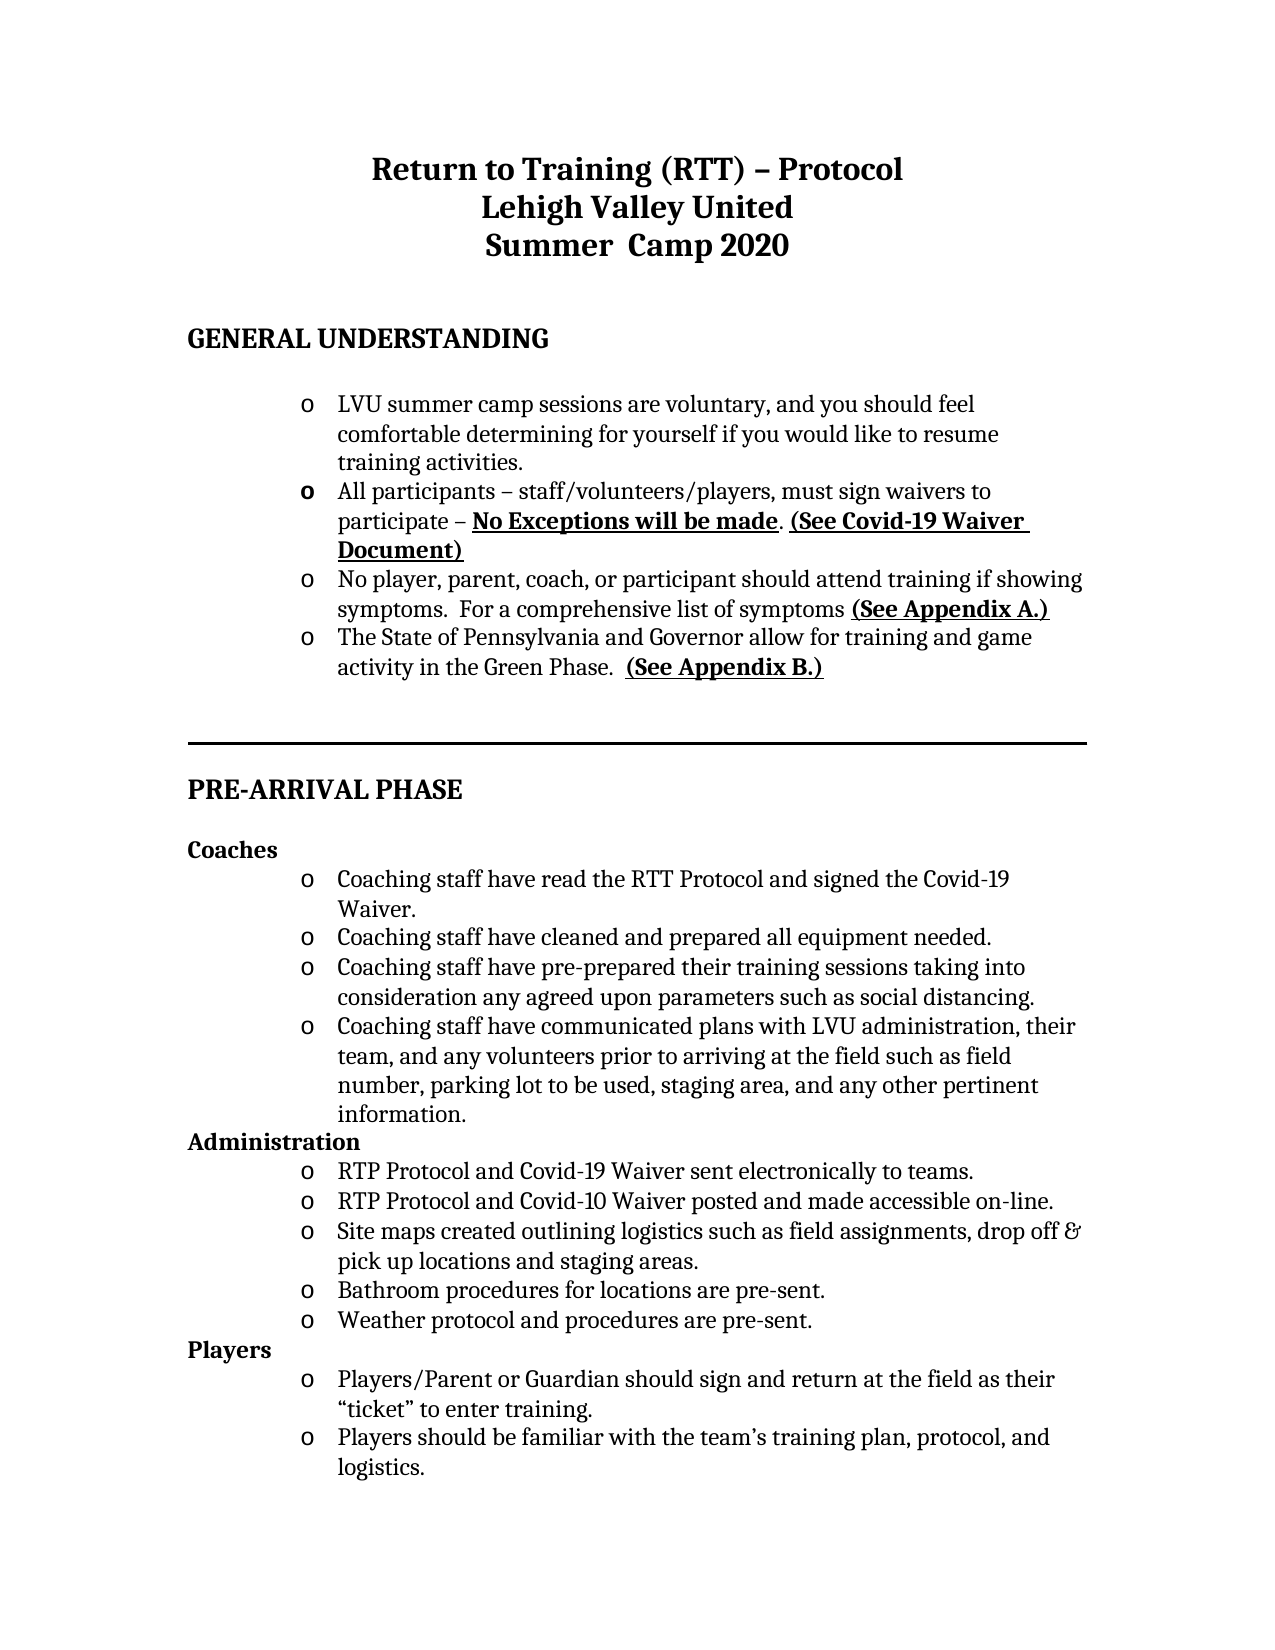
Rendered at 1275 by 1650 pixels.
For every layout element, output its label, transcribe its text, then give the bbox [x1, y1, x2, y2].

list Bathroom procedures for locations are pre-sent. [300, 1276, 1087, 1306]
list Coaching staff have cleaned and prepared all equipment needed. [300, 923, 1087, 953]
list The State of Pennsylvania and Governor allow for training and game activity in the Green Phase. (See Appendix B.) [300, 623, 1087, 682]
list Players should be familiar with the team’s training plan, protocol, and logistics. [300, 1423, 1087, 1482]
list Site maps created outlining logistics such as field assignments, drop off & pick up locations and staging areas. [300, 1217, 1087, 1276]
list LVU summer camp sessions are voluntary, and you should feel comfortable determining for yourself if you would like to resume training activities. [300, 389, 1087, 477]
list All participants – staff/volunteers/players, must sign waivers to participate – No Exceptions will be made. (See Covid-19 Waiver Document) [300, 477, 1087, 564]
list Coaching staff have pre-prepared their training sessions taking into consideration any agreed upon parameters such as social distancing. [300, 953, 1087, 1012]
list RTP Protocol and Covid-10 Waiver posted and made accessible on-line. [300, 1187, 1087, 1217]
list Players/Parent or Guardian should sign and return at the field as their “ticket” to enter training. [300, 1364, 1087, 1423]
text GENERAL UNDERSTANDING [187, 322, 1087, 356]
text Coaches [187, 836, 1087, 864]
text Return to Training (RTT) – Protocol [187, 150, 1087, 188]
text PRE-ARRIVAL PHASE [187, 773, 1087, 807]
list Weather protocol and procedures are pre-sent. [300, 1306, 1087, 1336]
list No player, parent, coach, or participant should attend training if showing symptoms. For a comprehensive list of symptoms (See Appendix A.) [300, 564, 1087, 623]
list RTP Protocol and Covid-19 Waiver sent electronically to teams. [300, 1157, 1087, 1187]
text Summer Camp 2020 [187, 227, 1087, 265]
list Coaching staff have read the RTT Protocol and signed the Covid-19 Waiver. [300, 864, 1087, 923]
list Coaching staff have communicated plans with LVU administration, their team, and any volunteers prior to arriving at the field such as field number, parking lot to be used, staging area, and any other pertinent information. [300, 1012, 1087, 1128]
text Lehigh Valley United [187, 188, 1087, 227]
text Players [187, 1336, 1087, 1364]
text Administration [187, 1128, 1087, 1157]
